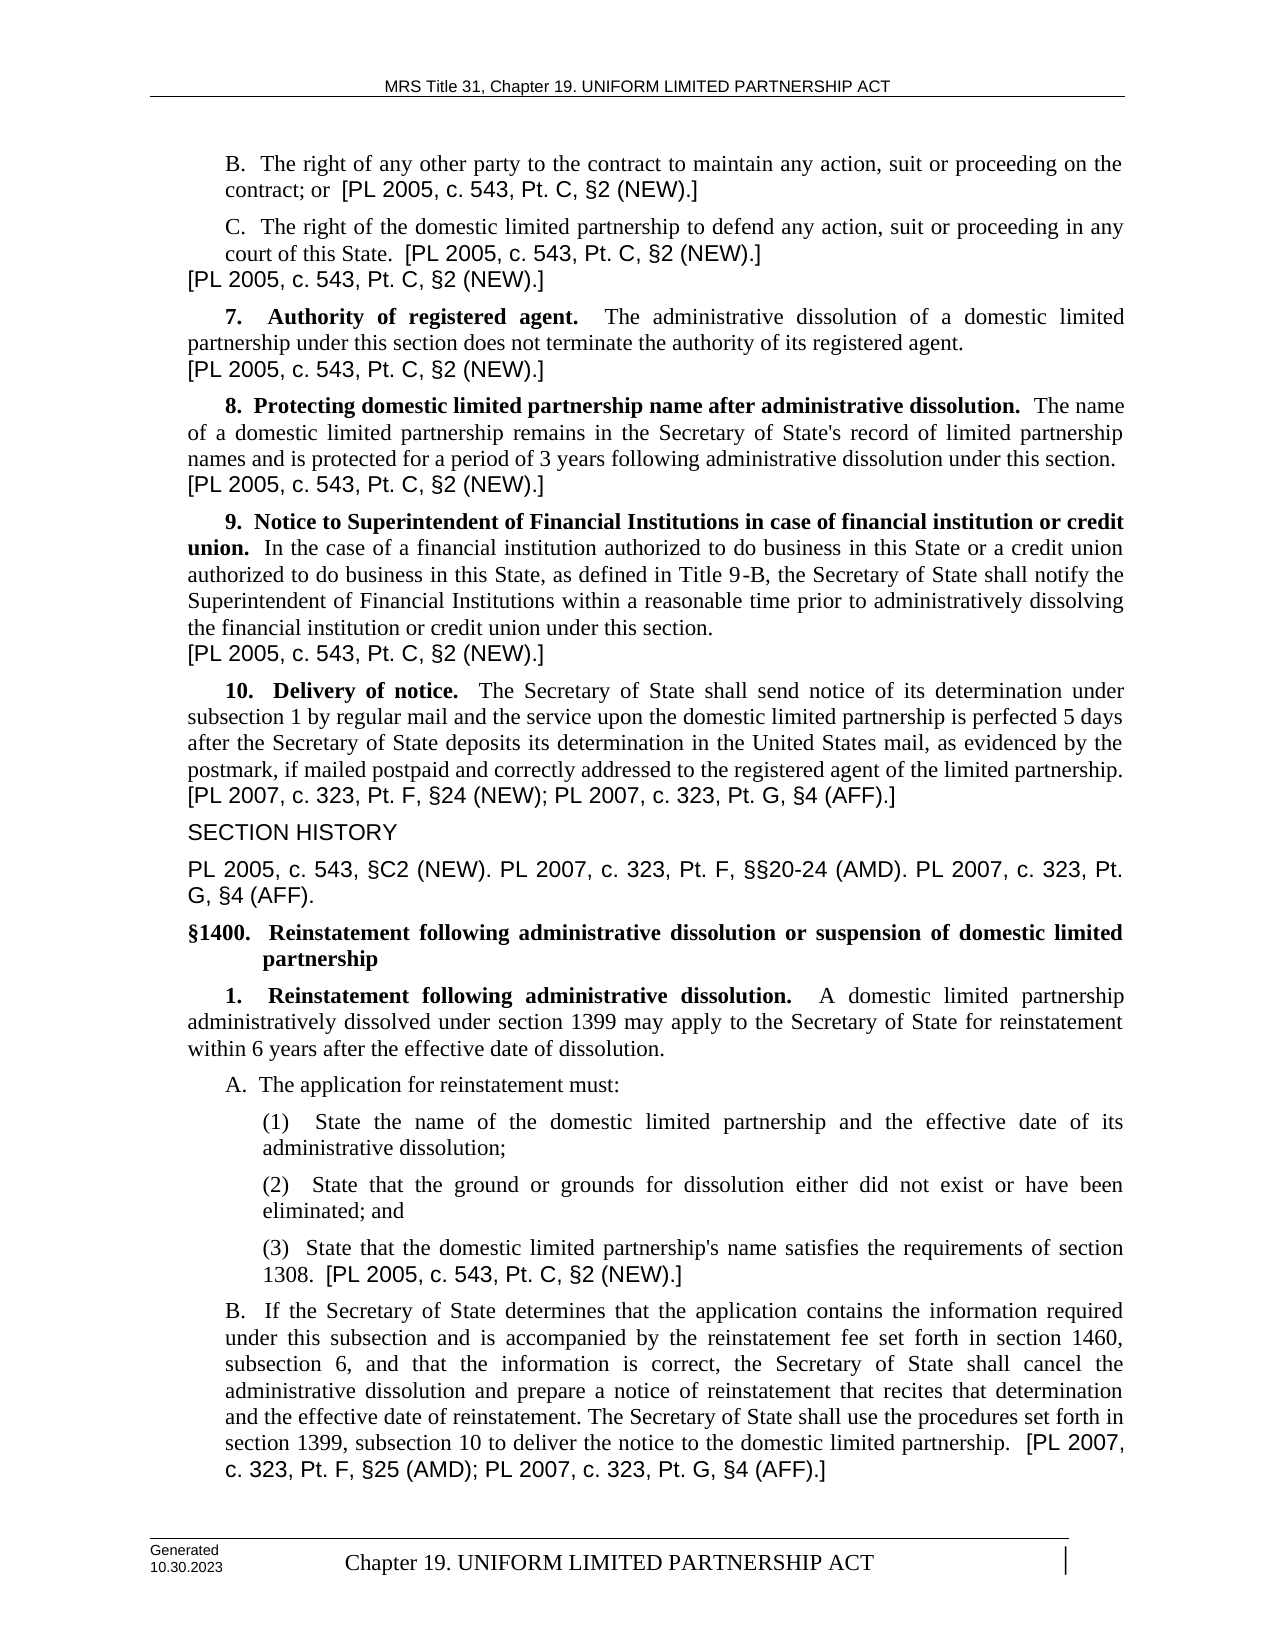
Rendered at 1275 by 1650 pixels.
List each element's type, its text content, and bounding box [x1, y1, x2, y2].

text SECTION HISTORY [187, 819, 1125, 845]
text [PL 2005, c. 543, Pt. C, §2 (NEW).] [187, 640, 1125, 666]
text [PL 2007, c. 323, Pt. F, §24 (NEW); PL 2007, c. 323, Pt. G, §4 (AFF).] [187, 782, 1125, 808]
text 7. Authority of registered agent. The administrative dissolution of a domestic limited partnership under this section does not terminate the authority of its registered agent. [187, 303, 1125, 356]
text 1. Reinstatement following administrative dissolution. A domestic limited partnership administratively dissolved under section 1399 may apply to the Secretary of State for reinstatement within 6 years after the effective date of dissolution. [187, 982, 1125, 1061]
text B. The right of any other party to the contract to maintain any action, suit or proceeding on the contract; or [PL 2005, c. 543, Pt. C, §2 (NEW).] [225, 150, 1125, 203]
text (2) State that the ground or grounds for dissolution either did not exist or have been eliminated; and [262, 1171, 1125, 1224]
text 8. Protecting domestic limited partnership name after administrative dissolution. The name of a domestic limited partnership remains in the Secretary of State's record of limited partnership names and is protected for a period of 3 years following administrative dissolution under this section. [187, 392, 1125, 471]
text (1) State the name of the domestic limited partnership and the effective date of its administrative dissolution; [262, 1108, 1125, 1161]
text 10. Delivery of notice. The Secretary of State shall send notice of its determination under subsection 1 by regular mail and the service upon the domestic limited partnership is perfected 5 days after the Secretary of State deposits its determination in the United States mail, as evidenced by the postmark, if mailed postpaid and correctly addressed to the registered agent of the limited partnership. [187, 677, 1125, 782]
text PL 2005, c. 543, §C2 (NEW). PL 2007, c. 323, Pt. F, §§20-24 (AMD). PL 2007, c. 323, Pt. G, §4 (AFF). [187, 856, 1125, 908]
text §1400. Reinstatement following administrative dissolution or suspension of domestic limited partnership [187, 919, 1125, 971]
text (3) State that the domestic limited partnership's name satisfies the requirements of section 1308. [PL 2005, c. 543, Pt. C, §2 (NEW).] [262, 1234, 1125, 1287]
text C. The right of the domestic limited partnership to defend any action, suit or proceeding in any court of this State. [PL 2005, c. 543, Pt. C, §2 (NEW).] [225, 213, 1125, 266]
text 9. Notice to Superintendent of Financial Institutions in case of financial institution or credit union. In the case of a financial institution authorized to do business in this State or a credit union authorized to do business in this State, as defined in Title 9‑B, the Secretary of State shall notify the Superintendent of Financial Institutions within a reasonable time prior to administratively dissolving the financial institution or credit union under this section. [187, 508, 1125, 640]
text [PL 2005, c. 543, Pt. C, §2 (NEW).] [187, 266, 1125, 292]
text A. The application for reinstatement must: [225, 1071, 1125, 1098]
text [PL 2005, c. 543, Pt. C, §2 (NEW).] [187, 471, 1125, 498]
text [PL 2005, c. 543, Pt. C, §2 (NEW).] [187, 356, 1125, 382]
text B. If the Secretary of State determines that the application contains the information required under this subsection and is accompanied by the reinstatement fee set forth in section 1460, subsection 6, and that the information is correct, the Secretary of State shall cancel the administrative dissolution and prepare a notice of reinstatement that recites that determination and the effective date of reinstatement. The Secretary of State shall use the procedures set forth in section 1399, subsection 10 to deliver the notice to the domestic limited partnership. [PL 2007, c. 323, Pt. F, §25 (AMD); PL 2007, c. 323, Pt. G, §4 (AFF).] [225, 1298, 1125, 1482]
